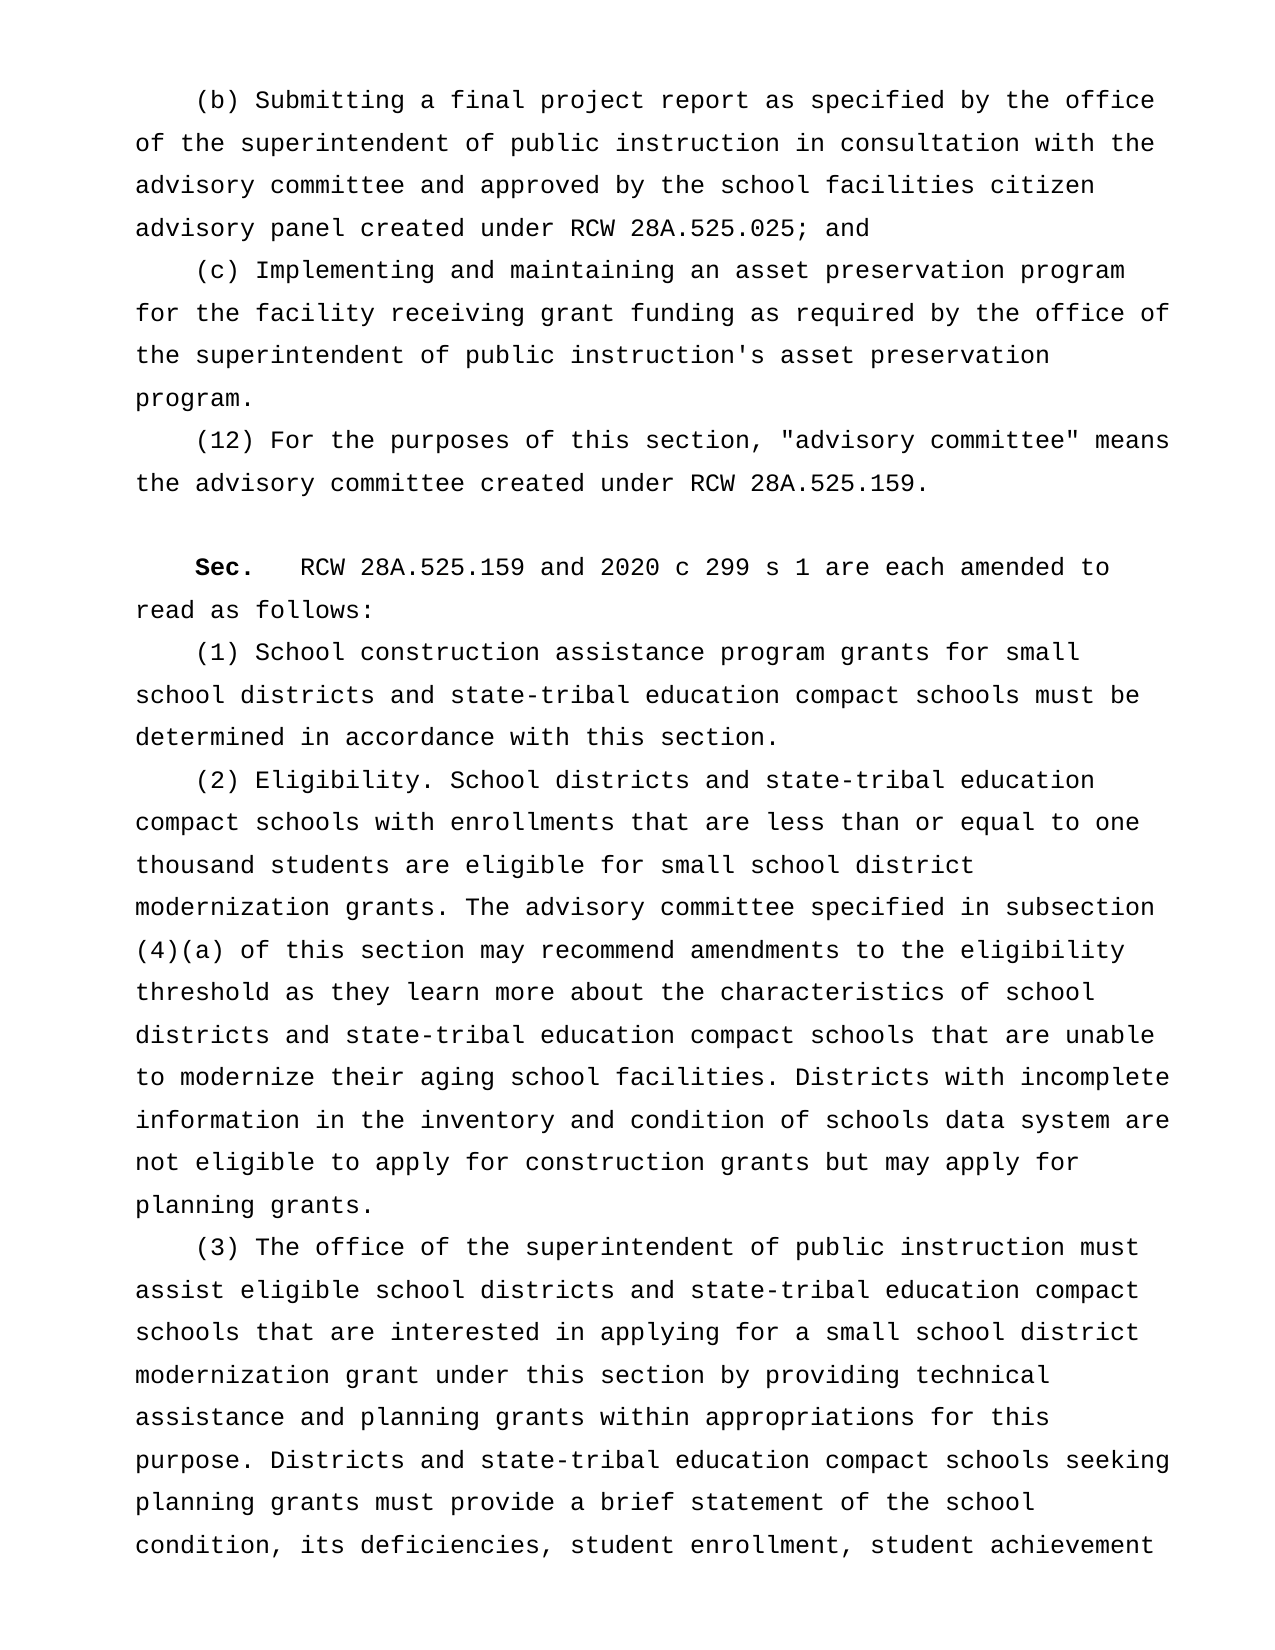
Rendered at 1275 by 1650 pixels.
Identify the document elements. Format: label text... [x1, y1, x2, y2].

text (1) School construction assistance program grants for small school districts and state-tribal education compact schools must be determined in accordance with this section. [135, 627, 1170, 754]
text (12) For the purposes of this section, "advisory committee" means the advisory committee created under RCW 28A.525.159. [135, 415, 1170, 500]
text (2) Eligibility. School districts and state-tribal education compact schools with enrollments that are less than or equal to one thousand students are eligible for small school district modernization grants. The advisory committee specified in subsection (4)(a) of this section may recommend amendments to the eligibility threshold as they learn more about the characteristics of school districts and state-tribal education compact schools that are unable to modernize their aging school facilities. Districts with incomplete information in the inventory and condition of schools data system are not eligible to apply for construction grants but may apply for planning grants. [135, 754, 1170, 1222]
text (b) Submitting a final project report as specified by the office of the superintendent of public instruction in consultation with the advisory committee and approved by the school facilities citizen advisory panel created under RCW 28A.525.025; and [135, 75, 1170, 245]
text (c) Implementing and maintaining an asset preservation program for the facility receiving grant funding as required by the office of the superintendent of public instruction's asset preservation program. [135, 245, 1170, 415]
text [135, 1222, 1170, 1562]
text Sec. RCW 28A.525.159 and 2020 c 299 s 1 are each amended to read as follows: [135, 542, 1170, 627]
